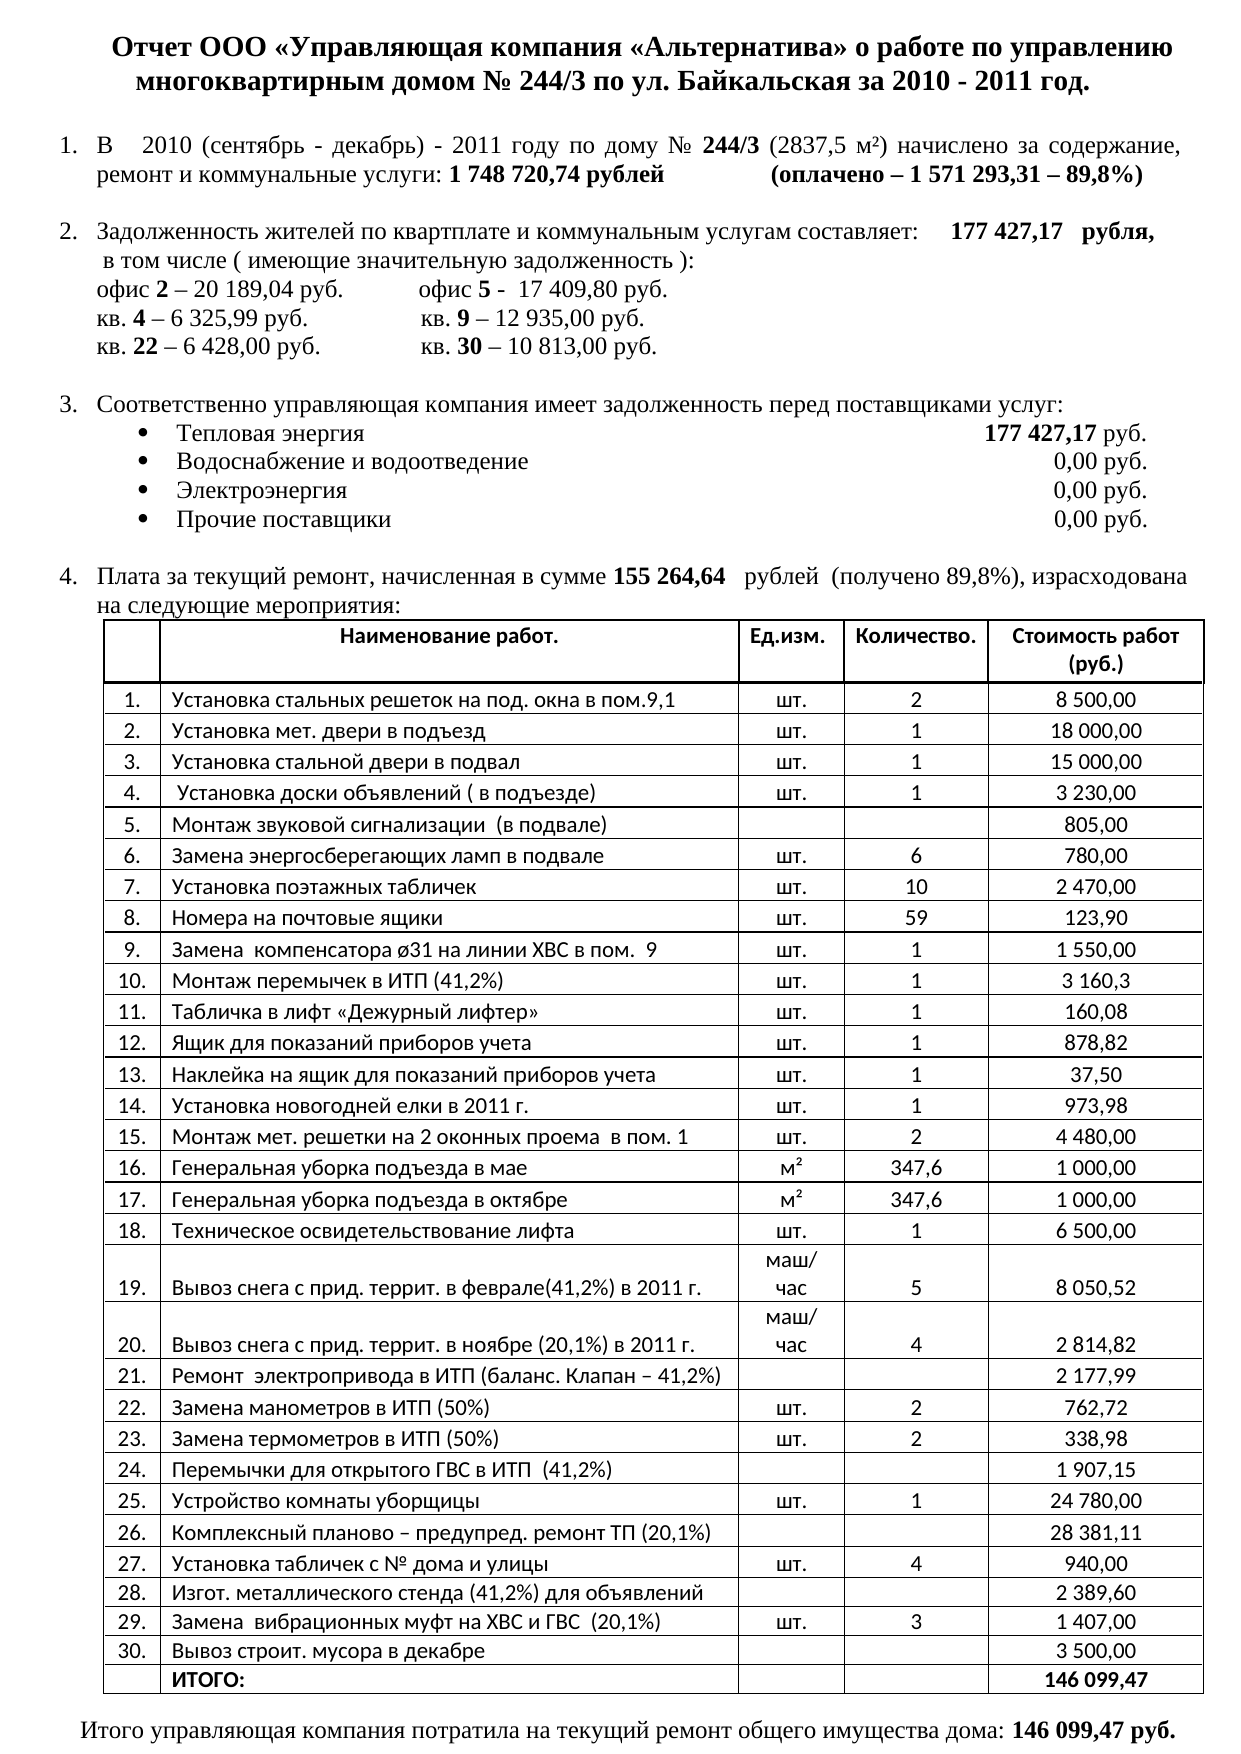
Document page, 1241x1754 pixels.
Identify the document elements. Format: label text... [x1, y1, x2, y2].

table_cell 25. [104, 1483, 160, 1514]
list Задолженность жителей по квартплате и коммунальным услугам составляет: 177 427,17 рубля, [59, 216, 1211, 245]
table_cell шт. [739, 684, 844, 713]
table_cell 1 550,00 [989, 931, 1203, 963]
table_cell Ремонт электропривода в ИТП (баланс. Клапан – 41,2%) [161, 1359, 738, 1389]
table_cell шт. [739, 1214, 844, 1244]
table_cell шт. [739, 933, 844, 963]
table_cell 9. [104, 931, 160, 963]
list Тепловая энергия 177 427,17 руб. [139, 418, 1211, 446]
table_cell Установка мет. двери в подъезд [161, 714, 738, 744]
table_cell [739, 1515, 844, 1546]
table_cell 29. [104, 1606, 160, 1635]
table_cell [845, 1578, 988, 1606]
table_cell шт. [739, 1120, 844, 1150]
table_cell 1 [845, 745, 988, 775]
table_cell 347,6 [845, 1183, 988, 1213]
table_cell 1 [845, 933, 988, 963]
list в том числе ( имеющие значительную задолженность ): [96, 245, 1211, 274]
table_cell Замена компенсатора ø31 на линии ХВС в пом. 9 [161, 933, 738, 963]
table_cell 10. [104, 963, 160, 994]
table_cell 37,50 [989, 1056, 1203, 1088]
table_cell 3 160,3 [989, 963, 1203, 994]
table_cell [739, 1578, 844, 1606]
table_cell 28. [104, 1577, 160, 1606]
list Плата за текущий ремонт, начисленная в сумме 155 264,64 рублей (получено 89,8%), израсходована на следующие мероприятия: [59, 561, 1211, 619]
table_cell шт. [739, 870, 844, 900]
table_cell 10 [845, 870, 988, 900]
list офис 2 – 20 189,04 руб. офис 5 - 17 409,80 руб. [96, 274, 1211, 303]
table_cell Монтаж звуковой сигнализации (в подвале) [161, 808, 738, 838]
table_cell шт. [739, 1390, 844, 1421]
table_cell Установка доски объявлений ( в подъезде) [161, 776, 738, 806]
table_cell Ящик для показаний приборов учета [161, 1026, 738, 1056]
table_cell Монтаж мет. решетки на 2 оконных проема в пом. 1 [161, 1120, 738, 1150]
table_cell Замена манометров в ИТП (50%) [161, 1390, 738, 1421]
table_cell шт. [739, 1026, 844, 1056]
table_cell 1 [845, 995, 988, 1025]
table_cell маш/час [739, 1245, 844, 1301]
table_cell шт. [739, 839, 844, 869]
table_cell 347,6 [845, 1151, 988, 1181]
text Итого управляющая компания потратила на текущий ремонт общего имущества дома: 146 099,47 руб. [44, 1715, 1211, 1744]
table_cell [739, 808, 844, 838]
table_cell 2 [845, 1120, 988, 1150]
table_cell 4 [845, 1302, 988, 1358]
text Отчет ООО «Управляющая компания «Альтернатива» о работе по управлению многоквартирным домом № 244/3 по ул. Байкальская за 2010 - 2011 год. [44, 29, 1181, 97]
table_cell Изгот. металлического стенда (41,2%) для объявлений [161, 1578, 738, 1606]
table_cell 21. [104, 1358, 160, 1389]
table_cell Вывоз строит. мусора в декабре [161, 1636, 738, 1664]
table_cell Генеральная уборка подъезда в мае [161, 1151, 738, 1181]
table_cell 1 000,00 [989, 1150, 1203, 1181]
table_cell шт. [739, 964, 844, 994]
table_header Ед.изм. [740, 621, 843, 681]
table_cell 2 389,60 [989, 1577, 1203, 1606]
table_cell 7. [104, 869, 160, 900]
table_cell шт. [739, 714, 844, 744]
table_cell шт. [739, 776, 844, 806]
table_cell 13. [104, 1056, 160, 1088]
table_cell шт. [739, 1089, 844, 1119]
table_cell 18 000,00 [989, 713, 1203, 744]
table_cell [845, 1515, 988, 1546]
table_cell 23. [104, 1421, 160, 1452]
table_cell [845, 1636, 988, 1664]
table_cell 24. [104, 1452, 160, 1483]
table_cell шт. [739, 1484, 844, 1514]
table_cell [845, 1665, 988, 1693]
table_cell Техническое освидетельствование лифта [161, 1214, 738, 1244]
table_cell 973,98 [989, 1088, 1203, 1119]
table_cell шт. [739, 1422, 844, 1452]
table_cell 2 [845, 1390, 988, 1421]
table_cell [739, 1453, 844, 1483]
table_cell Комплексный планово – предупред. ремонт ТП (20,1%) [161, 1515, 738, 1546]
table_cell 17. [104, 1181, 160, 1213]
table_cell 1 [845, 1484, 988, 1514]
table_cell Вывоз снега с прид. террит. в ноябре (20,1%) в 2011 г. [161, 1302, 738, 1358]
list кв. 22 – 6 428,00 руб. кв. 30 – 10 813,00 руб. [96, 331, 1211, 360]
table_header Стоимость работ (руб.) [989, 621, 1203, 681]
table_cell [739, 1665, 844, 1693]
table_cell 123,90 [989, 900, 1203, 931]
table_cell Устройство комнаты уборщицы [161, 1484, 738, 1514]
table_cell шт. [739, 1607, 844, 1635]
list кв. 4 – 6 325,99 руб. кв. 9 – 12 935,00 руб. [96, 303, 1211, 331]
table_cell шт. [739, 1547, 844, 1577]
table_cell 27. [104, 1546, 160, 1577]
table_cell 6 500,00 [989, 1213, 1203, 1244]
table_cell 16. [104, 1150, 160, 1181]
table_cell 1 [845, 714, 988, 744]
table_cell 4 480,00 [989, 1119, 1203, 1150]
list Прочие поставщики 0,00 руб. [139, 504, 1211, 533]
table_cell 8 050,52 [989, 1244, 1203, 1301]
table_cell 3 230,00 [989, 775, 1203, 806]
table_cell 6 [845, 839, 988, 869]
table_cell 762,72 [989, 1389, 1203, 1421]
table_cell 20. [104, 1301, 160, 1358]
table_cell 8 500,00 [989, 681, 1203, 713]
table_cell м² [739, 1151, 844, 1181]
table_cell 59 [845, 901, 988, 931]
table_cell 940,00 [989, 1546, 1203, 1577]
table_cell 2 470,00 [989, 869, 1203, 900]
table_cell м² [739, 1183, 844, 1213]
table_cell 146 099,47 [989, 1664, 1203, 1693]
table_cell 780,00 [989, 838, 1203, 869]
table_cell [845, 808, 988, 838]
table_cell шт. [739, 745, 844, 775]
table_cell ИТОГО: [161, 1665, 738, 1693]
table_cell Установка табличек с № дома и улицы [161, 1547, 738, 1577]
list Электроэнергия 0,00 руб. [139, 475, 1211, 504]
table_cell 1 [845, 776, 988, 806]
table_cell 19. [104, 1244, 160, 1301]
table_cell 28 381,11 [989, 1514, 1203, 1546]
table_cell 1 907,15 [989, 1452, 1203, 1483]
table_cell Перемычки для открытого ГВС в ИТП (41,2%) [161, 1453, 738, 1483]
table_cell маш/час [739, 1302, 844, 1358]
table_cell 1. [104, 684, 160, 713]
table_cell 338,98 [989, 1421, 1203, 1452]
table_cell 805,00 [989, 806, 1203, 838]
table_cell 4. [104, 775, 160, 806]
table_header Наименование работ. [161, 621, 738, 681]
table_cell Генеральная уборка подъезда в октябре [161, 1183, 738, 1213]
table_header Количество. [845, 621, 987, 681]
table_cell 22. [104, 1389, 160, 1421]
table_cell 11. [104, 994, 160, 1025]
table_header [105, 621, 159, 681]
table_cell 2 [845, 1422, 988, 1452]
table_cell Установка стальных решеток на под. окна в пом.9,1 [161, 684, 738, 713]
table_cell 1 [845, 1026, 988, 1056]
table_cell 5. [104, 806, 160, 838]
table_cell шт. [739, 995, 844, 1025]
table_cell 878,82 [989, 1025, 1203, 1056]
table_cell 3 [845, 1607, 988, 1635]
table_cell 30. [104, 1635, 160, 1664]
table_cell 160,08 [989, 994, 1203, 1025]
table_cell Наклейка на ящик для показаний приборов учета [161, 1058, 738, 1088]
table_cell 1 407,00 [989, 1606, 1203, 1635]
table_cell шт. [739, 901, 844, 931]
table_cell Замена энергосберегающих ламп в подвале [161, 839, 738, 869]
table_cell [845, 1453, 988, 1483]
table_cell 1 000,00 [989, 1181, 1203, 1213]
list Соответственно управляющая компания имеет задолженность перед поставщиками услуг: [59, 389, 1211, 418]
table_cell 24 780,00 [989, 1483, 1203, 1514]
table_cell шт. [739, 1058, 844, 1088]
table_cell 1 [845, 1089, 988, 1119]
table_cell 15. [104, 1119, 160, 1150]
table_cell 8. [104, 900, 160, 931]
table_cell Установка новогодней елки в 2011 г. [161, 1089, 738, 1119]
table_cell 1 [845, 964, 988, 994]
table_cell 3 500,00 [989, 1635, 1203, 1664]
table_cell Номера на почтовые ящики [161, 901, 738, 931]
table_cell 14. [104, 1088, 160, 1119]
table_cell 26. [104, 1514, 160, 1546]
table_cell Замена вибрационных муфт на ХВС и ГВС (20,1%) [161, 1607, 738, 1635]
table_cell 4 [845, 1547, 988, 1577]
table_cell [739, 1636, 844, 1664]
table_cell Вывоз снега с прид. террит. в феврале(41,2%) в 2011 г. [161, 1245, 738, 1301]
table_cell 2 [845, 684, 988, 713]
table_cell Установка стальной двери в подвал [161, 745, 738, 775]
table_cell [104, 1664, 160, 1693]
table_cell Установка поэтажных табличек [161, 870, 738, 900]
table_cell 5 [845, 1245, 988, 1301]
table_cell 6. [104, 838, 160, 869]
table_cell 2. [104, 713, 160, 744]
table_cell 2 814,82 [989, 1301, 1203, 1358]
table_cell [845, 1359, 988, 1389]
list Водоснабжение и водоотведение 0,00 руб. [139, 446, 1211, 475]
list В 2010 (сентябрь - декабрь) - 2011 году по дому № 244/3 (2837,5 м²) начислено за содержание, ремонт и коммунальные услуги: 1 748 720,74 рублей (оплачено – 1 571 293,31 – 89,8%) [59, 130, 1181, 188]
table_cell 15 000,00 [989, 744, 1203, 775]
table_cell 2 177,99 [989, 1358, 1203, 1389]
table_cell Замена термометров в ИТП (50%) [161, 1422, 738, 1452]
table_cell [739, 1359, 844, 1389]
table_cell Монтаж перемычек в ИТП (41,2%) [161, 964, 738, 994]
table_cell 1 [845, 1214, 988, 1244]
table_cell 12. [104, 1025, 160, 1056]
table_cell 3. [104, 744, 160, 775]
table_cell Табличка в лифт «Дежурный лифтер» [161, 995, 738, 1025]
table_cell 1 [845, 1058, 988, 1088]
table_cell 18. [104, 1213, 160, 1244]
